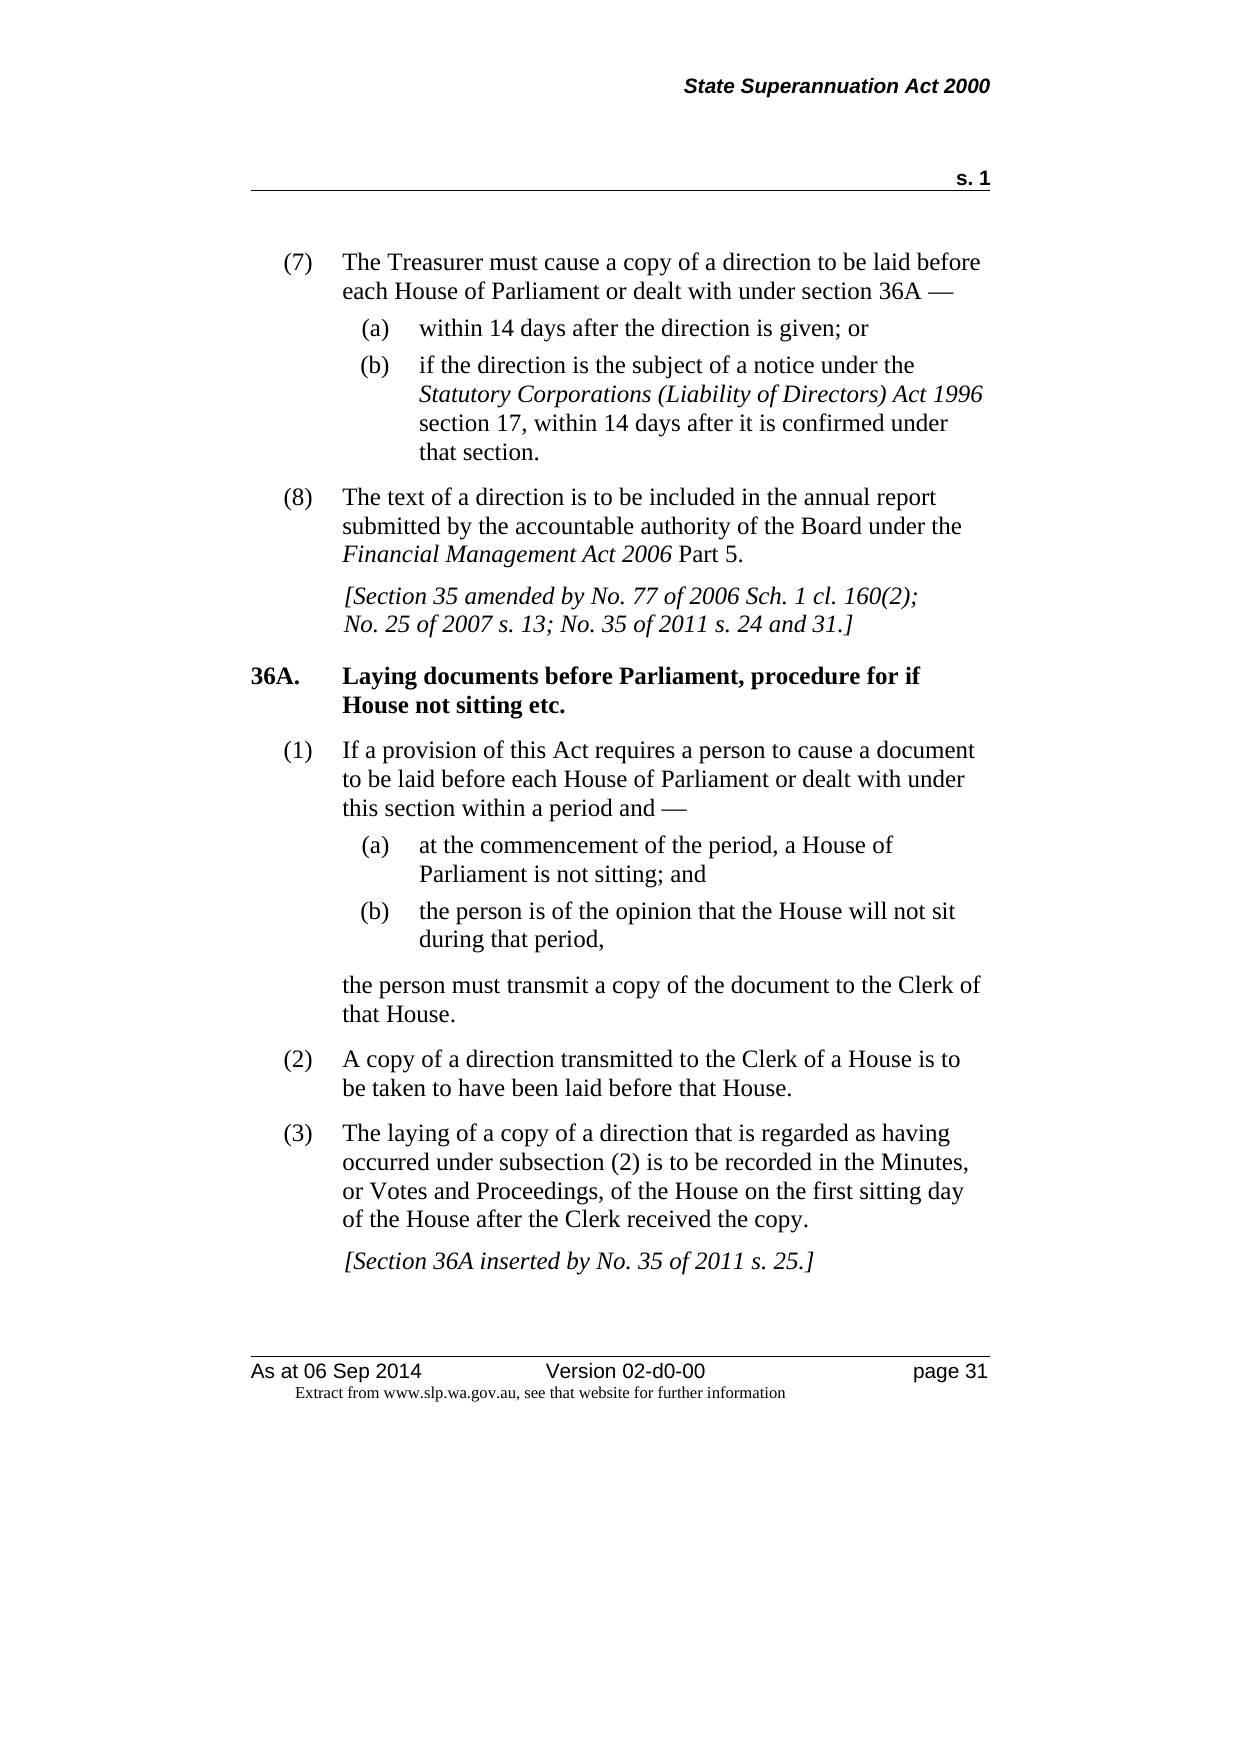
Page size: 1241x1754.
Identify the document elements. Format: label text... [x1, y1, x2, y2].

text (a) within 14 days after the direction is given; or [251, 313, 990, 342]
text the person must transmit a copy of the document to the Clerk of that House. [251, 970, 990, 1027]
text (a) at the commencement of the period, a House of Parliament is not sitting; and [251, 830, 990, 887]
text [Section 35 amended by No. 77 of 2006 Sch. 1 cl. 160(2); No. 25 of 2007 s. 13; No. 35 of 2011 s. 24 and 31.] [251, 581, 990, 638]
text (b) the person is of the opinion that the House will not sit during that period, [251, 896, 990, 953]
text (2) A copy of a direction transmitted to the Clerk of a House is to be taken to have been laid before that House. [251, 1044, 990, 1102]
subtitle 36A. Laying documents before Parliament, procedure for if House not sitting etc. [251, 661, 990, 719]
text (7) The Treasurer must cause a copy of a direction to be laid before each House of Parliament or dealt with under section 36A — [251, 247, 990, 305]
text (b) if the direction is the subject of a notice under the Statutory Corporations (Liability of Directors) Act 1996 section 17, within 14 days after it is confirmed under that section. [251, 350, 990, 465]
text (3) The laying of a copy of a direction that is regarded as having occurred under subsection (2) is to be recorded in the Minutes, or Votes and Proceedings, of the House on the first sitting day of the House after the Clerk received the copy. [251, 1118, 990, 1233]
text [Section 36A inserted by No. 35 of 2011 s. 25.] [251, 1246, 990, 1274]
text (8) The text of a direction is to be included in the annual report submitted by the accountable authority of the Board under the Financial Management Act 2006 Part 5. [251, 482, 990, 568]
text (1) If a provision of this Act requires a person to cause a document to be laid before each House of Parliament or dealt with under this section within a period and — [251, 735, 990, 822]
